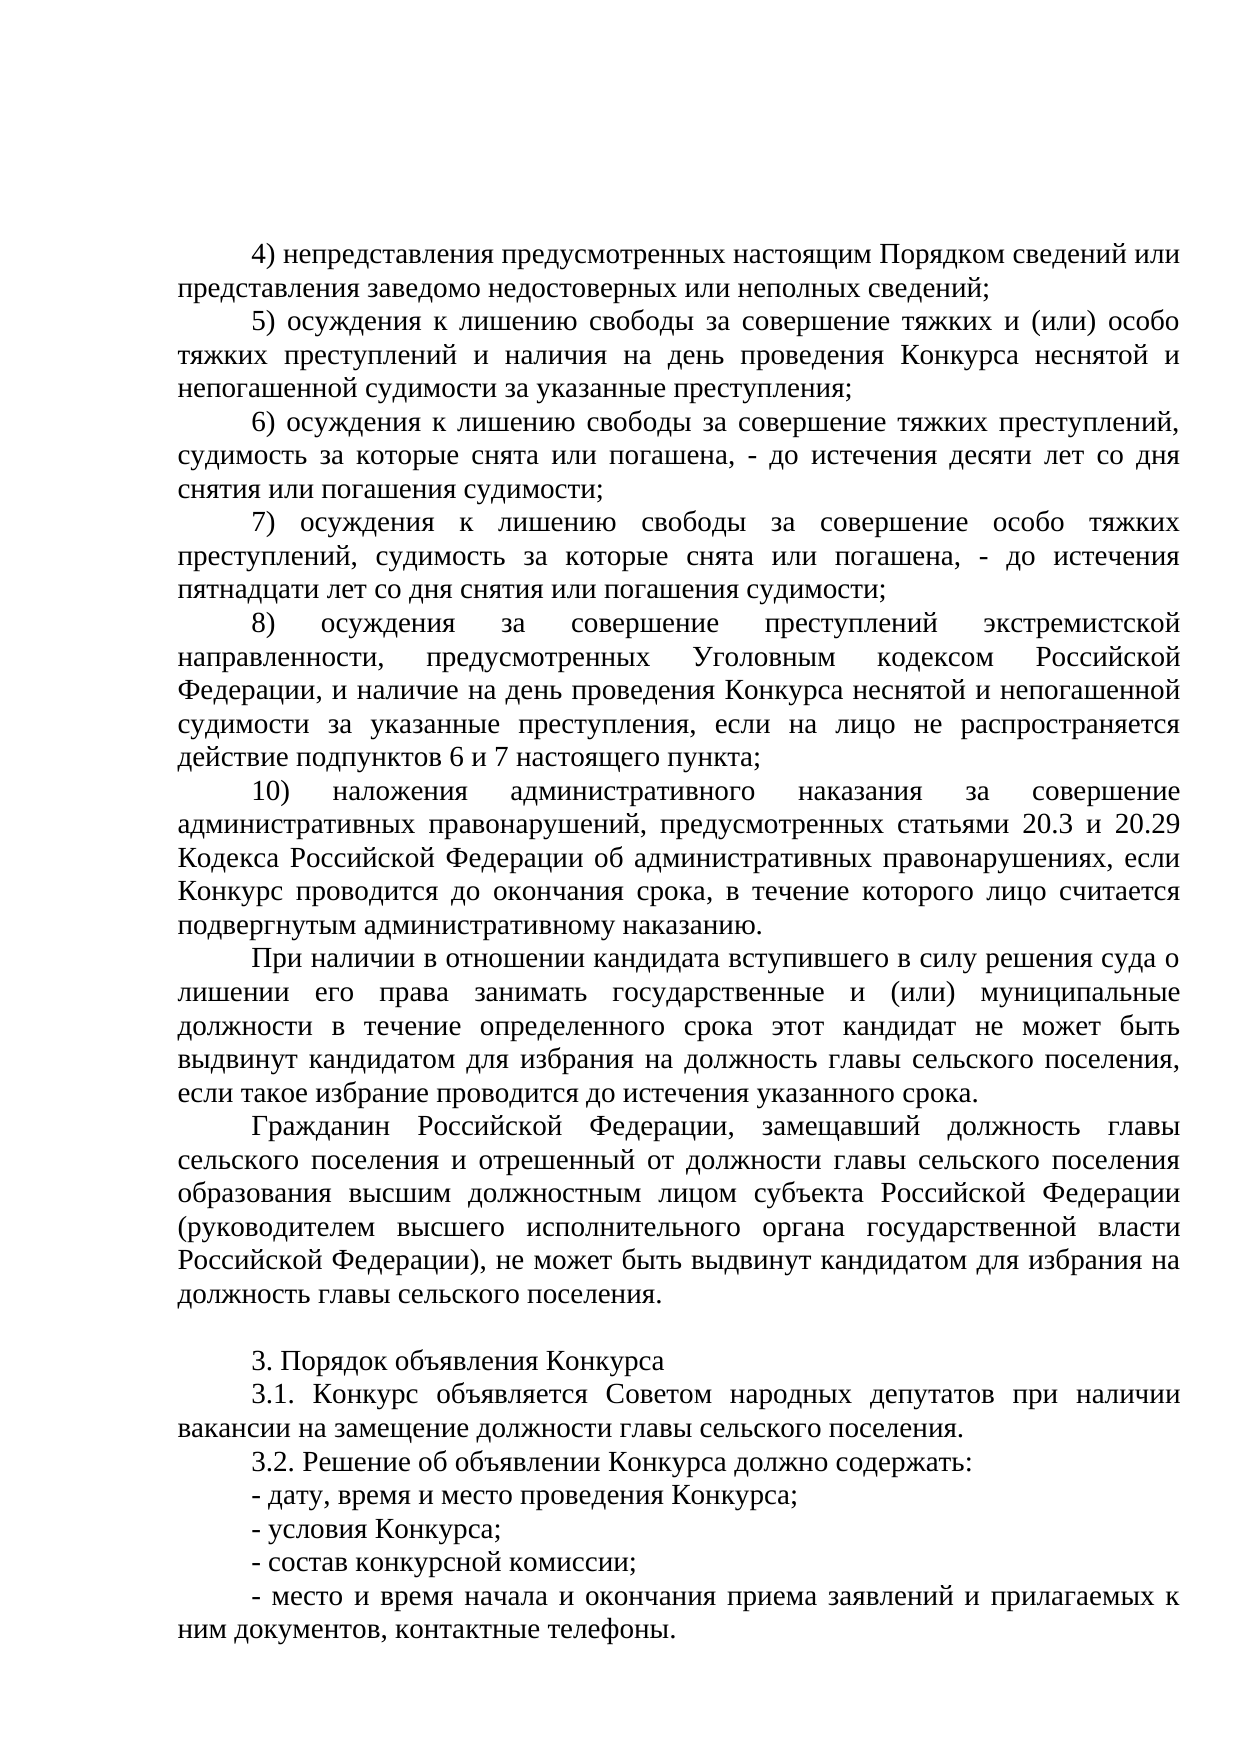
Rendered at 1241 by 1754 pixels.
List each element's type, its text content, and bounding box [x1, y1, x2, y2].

text - дату, время и место проведения Конкурса; [177, 1477, 1181, 1511]
text Гражданин Российской Федерации, замещавший должность главы сельского поселения и отрешенный от должности главы сельского поселения образования высшим должностным лицом субъекта Российской Федерации (руководителем высшего исполнительного органа государственной власти Российской Федерации), не может быть выдвинут кандидатом для избрания на должность главы сельского поселения. [177, 1108, 1181, 1309]
text 3. Порядок объявления Конкурса [177, 1343, 1181, 1377]
text - место и время начала и окончания приема заявлений и прилагаемых к ним документов, контактные телефоны. [177, 1578, 1181, 1645]
text При наличии в отношении кандидата вступившего в силу решения суда о лишении его права занимать государственные и (или) муниципальные должности в течение определенного срока этот кандидат не может быть выдвинут кандидатом для избрания на должность главы сельского поселения, если такое избрание проводится до истечения указанного срока. [177, 941, 1181, 1108]
text 5) осуждения к лишению свободы за совершение тяжких и (или) особо тяжких преступлений и наличия на день проведения Конкурса неснятой и непогашенной судимости за указанные преступления; [177, 303, 1181, 404]
text 3.1. Конкурс объявляется Советом народных депутатов при наличии вакансии на замещение должности главы сельского поселения. [177, 1377, 1181, 1444]
text 7) осуждения к лишению свободы за совершение особо тяжких преступлений, судимость за которые снята или погашена, - до истечения пятнадцати лет со дня снятия или погашения судимости; [177, 504, 1181, 605]
text 8) осуждения за совершение преступлений экстремистской направленности, предусмотренных Уголовным кодексом Российской Федерации, и наличие на день проведения Конкурса неснятой и непогашенной судимости за указанные преступления, если на лицо не распространяется действие подпунктов 6 и 7 настоящего пункта; [177, 605, 1181, 773]
text 6) осуждения к лишению свободы за совершение тяжких преступлений, судимость за которые снята или погашена, - до истечения десяти лет со дня снятия или погашения судимости; [177, 404, 1181, 504]
text 4) непредставления предусмотренных настоящим Порядком сведений или представления заведомо недостоверных или неполных сведений; [177, 236, 1181, 303]
text 10) наложения административного наказания за совершение административных правонарушений, предусмотренных статьями 20.3 и 20.29 Кодекса Российской Федерации об административных правонарушениях, если Конкурс проводится до окончания срока, в течение которого лицо считается подвергнутым административному наказанию. [177, 773, 1181, 941]
text - условия Конкурса; [177, 1511, 1181, 1544]
text 3.2. Решение об объявлении Конкурса должно содержать: [177, 1444, 1181, 1477]
text - состав конкурсной комиссии; [177, 1544, 1181, 1578]
